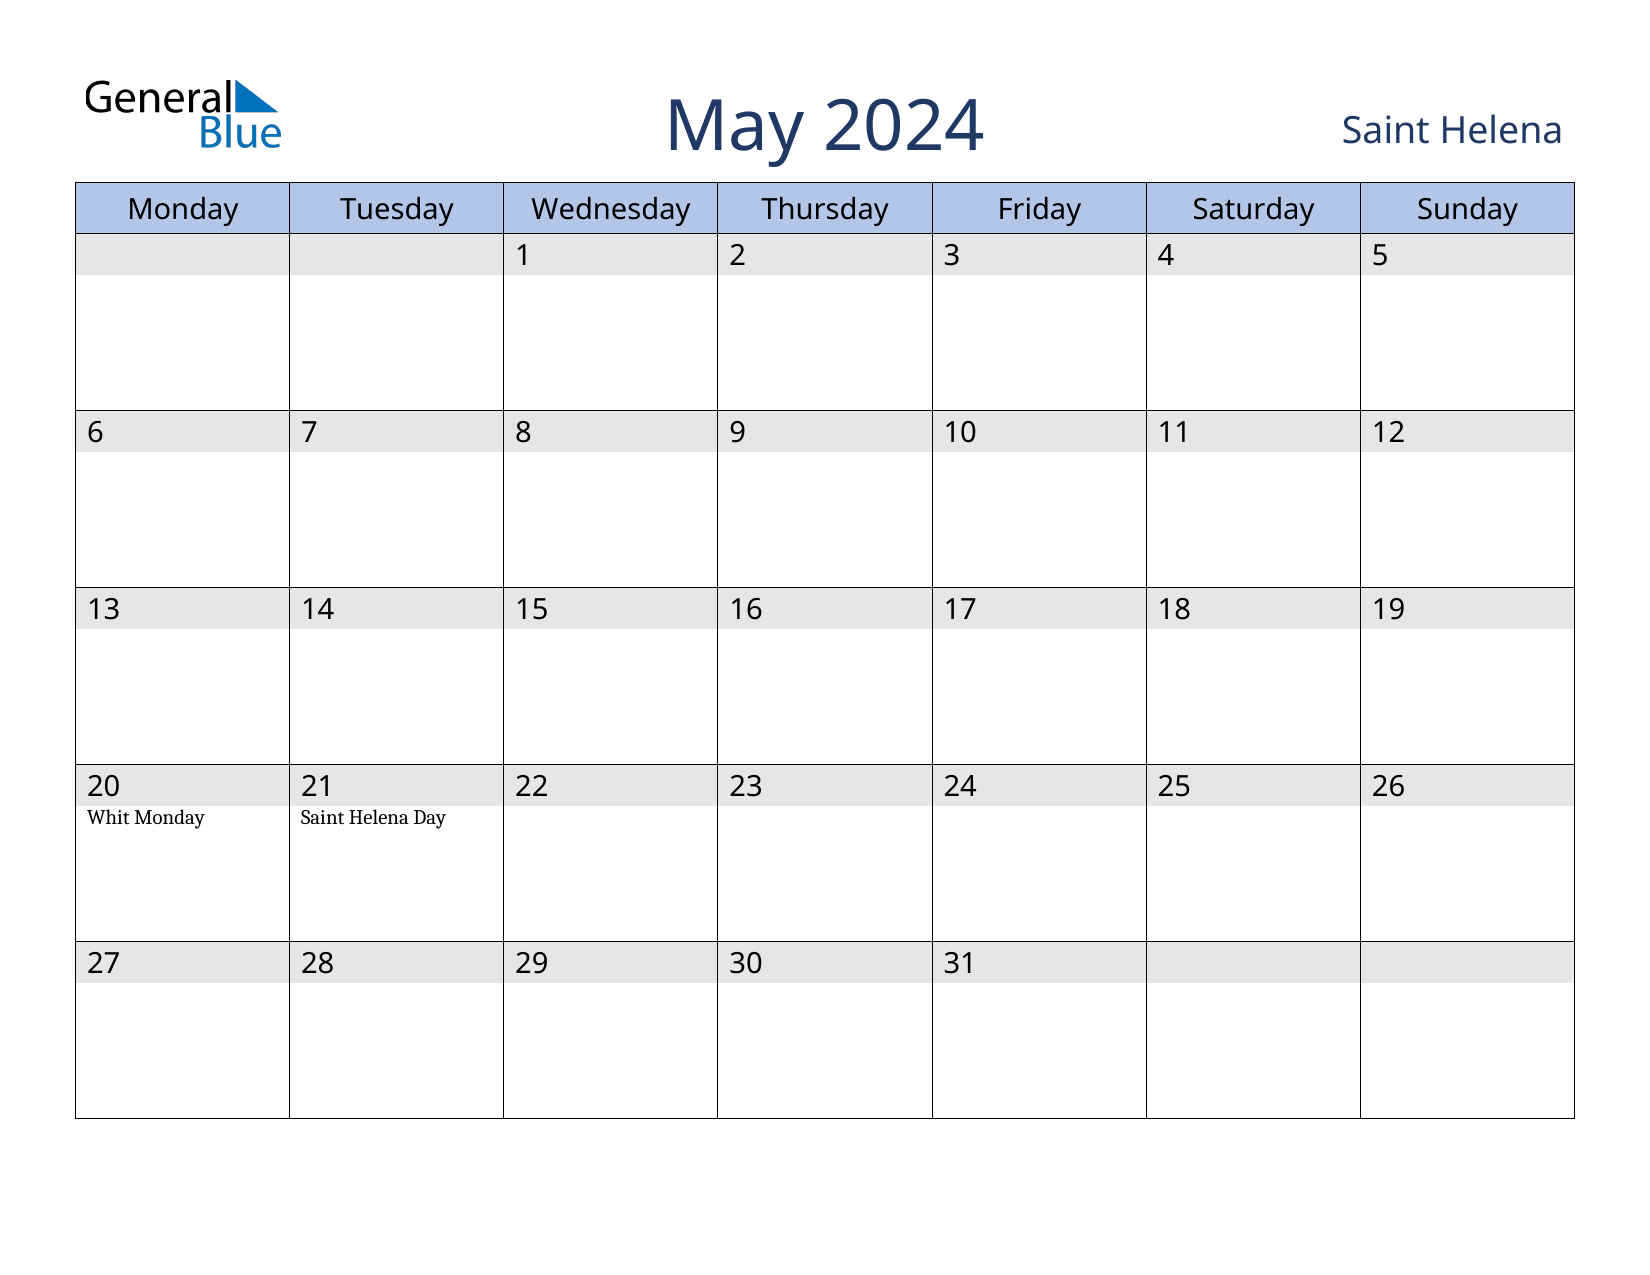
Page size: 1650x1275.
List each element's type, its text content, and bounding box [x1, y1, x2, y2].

table_cell [933, 275, 1146, 410]
table_cell 20 [76, 765, 289, 806]
table_cell [1361, 942, 1574, 983]
table_cell [718, 806, 932, 941]
table_cell [504, 275, 717, 410]
table_cell Saint Helena Day [290, 806, 503, 941]
table_cell [504, 629, 717, 764]
table_header Saint Helena [1146, 75, 1574, 182]
table_cell 28 [290, 942, 503, 983]
table_header [76, 75, 503, 182]
table_cell [1361, 275, 1574, 410]
table_cell 3 [933, 234, 1146, 275]
table_cell 8 [504, 411, 717, 452]
table_cell 11 [1147, 411, 1360, 452]
table_cell 26 [1361, 765, 1574, 806]
table_cell 7 [290, 411, 503, 452]
table_cell [76, 629, 289, 764]
table_cell 16 [718, 588, 932, 629]
table_cell [290, 275, 503, 410]
table_cell 14 [290, 588, 503, 629]
table_cell 12 [1361, 411, 1574, 452]
table_cell [1147, 983, 1360, 1118]
table_cell 13 [76, 588, 289, 629]
table_cell [1147, 806, 1360, 941]
table_cell Saturday [1147, 183, 1360, 233]
table_cell 17 [933, 588, 1146, 629]
table_cell Whit Monday [76, 806, 289, 941]
table_cell [718, 275, 932, 410]
table_cell 10 [933, 411, 1146, 452]
table_cell [718, 983, 932, 1118]
table_cell [76, 234, 289, 275]
table_cell [1147, 452, 1360, 587]
table_cell 4 [1147, 234, 1360, 275]
table_cell [718, 452, 932, 587]
table_cell Tuesday [290, 183, 503, 233]
table_cell Friday [933, 183, 1146, 233]
table_cell Wednesday [504, 183, 717, 233]
table_cell [933, 629, 1146, 764]
table_cell [76, 983, 289, 1118]
table_cell [933, 452, 1146, 587]
table_cell [1147, 275, 1360, 410]
table_cell [1147, 629, 1360, 764]
table_cell 9 [718, 411, 932, 452]
table_cell 21 [290, 765, 503, 806]
table_cell [1361, 629, 1574, 764]
table_cell [933, 983, 1146, 1118]
table_cell 19 [1361, 588, 1574, 629]
table_cell Sunday [1361, 183, 1574, 233]
table_cell [1361, 983, 1574, 1118]
table_cell [290, 452, 503, 587]
table_cell 6 [76, 411, 289, 452]
table_cell [718, 629, 932, 764]
table_cell 25 [1147, 765, 1360, 806]
table_cell [290, 234, 503, 275]
table_cell [1147, 942, 1360, 983]
table_cell [933, 806, 1146, 941]
table_cell [290, 629, 503, 764]
table_cell [76, 275, 289, 410]
table_cell 22 [504, 765, 717, 806]
table_cell 18 [1147, 588, 1360, 629]
table_cell Thursday [718, 183, 932, 233]
table_cell [504, 452, 717, 587]
table_cell [290, 983, 503, 1118]
table_cell 1 [504, 234, 717, 275]
table_cell [504, 983, 717, 1118]
table_header May 2024 [504, 75, 1146, 182]
table_cell [1361, 806, 1574, 941]
table_cell 27 [76, 942, 289, 983]
table_cell 30 [718, 942, 932, 983]
table_cell [504, 806, 717, 941]
table_cell [1361, 452, 1574, 587]
table_cell 2 [718, 234, 932, 275]
table_cell 23 [718, 765, 932, 806]
table_cell 29 [504, 942, 717, 983]
table_cell 5 [1361, 234, 1574, 275]
table_cell Monday [76, 183, 289, 233]
table_cell [76, 452, 289, 587]
table_cell 31 [933, 942, 1146, 983]
table_cell 15 [504, 588, 717, 629]
table_cell 24 [933, 765, 1146, 806]
picture [86, 80, 281, 148]
